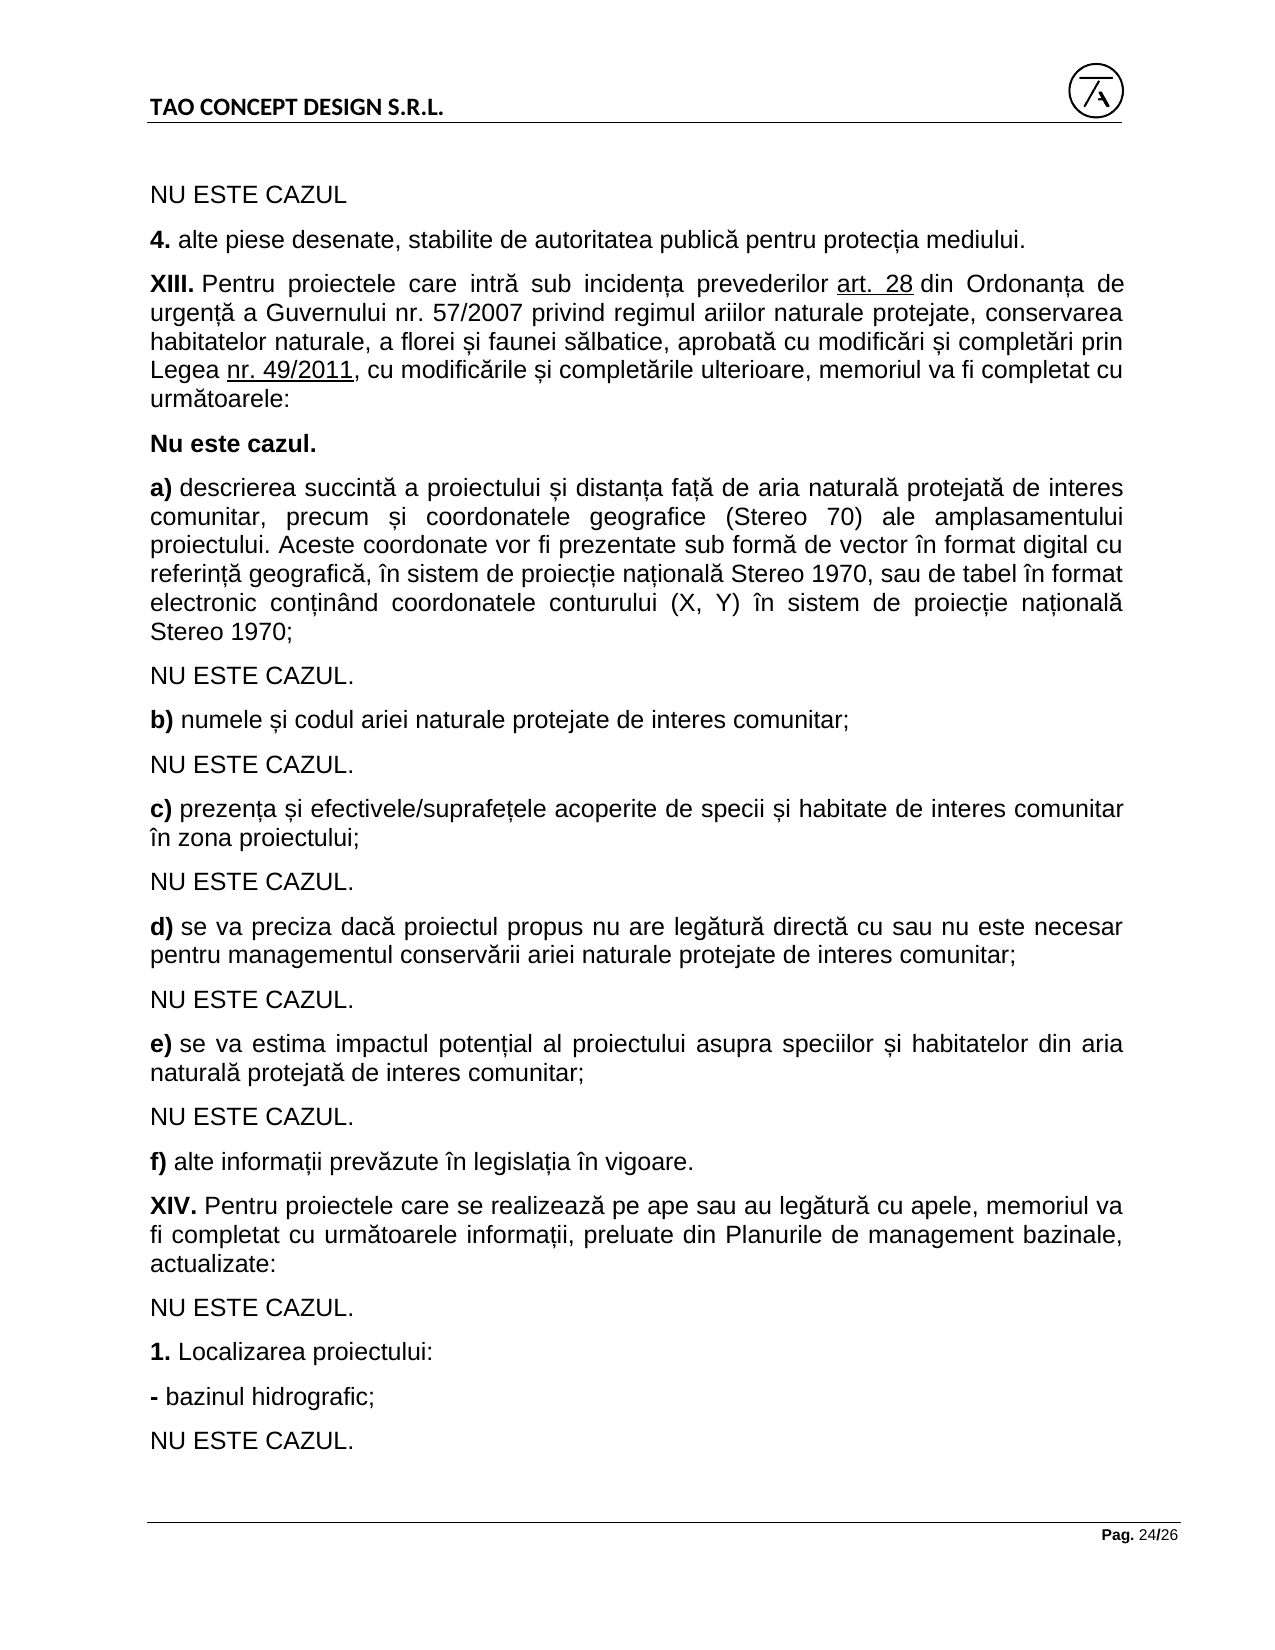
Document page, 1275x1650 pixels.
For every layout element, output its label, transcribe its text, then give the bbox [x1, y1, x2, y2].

picture [1061, 56, 1130, 125]
text c) prezența și efectivele/suprafețele acoperite de specii și habitate de interes comunitar în zona proiectului; [150, 794, 1125, 852]
text NU ESTE CAZUL. [150, 1426, 1125, 1455]
text b) numele și codul ariei naturale protejate de interes comunitar; [150, 705, 1125, 734]
text NU ESTE CAZUL. [150, 750, 1125, 778]
text e) se va estima impactul potențial al proiectului asupra speciilor și habitatelor din aria naturală protejată de interes comunitar; [150, 1029, 1125, 1087]
text - bazinul hidrografic; [150, 1382, 1125, 1410]
text NU ESTE CAZUL. [150, 985, 1125, 1013]
text Nu este cazul. [150, 428, 1125, 457]
text NU ESTE CAZUL. [150, 1102, 1125, 1131]
text NU ESTE CAZUL. [150, 661, 1125, 690]
text NU ESTE CAZUL. [150, 1293, 1125, 1322]
text 1. Localizarea proiectului: [150, 1337, 1125, 1366]
text a) descrierea succintă a proiectului și distanța față de aria naturală protejată de interes comunitar, precum și coordonatele geografice (Stereo 70) ale amplasamentului proiectului. Aceste coordonate vor fi prezentate sub formă de vector în format digital cu referință geografică, în sistem de proiecție națională Stereo 1970, sau de tabel în format electronic conținând coordonatele conturului (X, Y) în sistem de proiecție națională Stereo 1970; [150, 473, 1125, 645]
text NU ESTE CAZUL [150, 180, 1125, 209]
text NU ESTE CAZUL. [150, 867, 1125, 896]
text 4. alte piese desenate, stabilite de autoritatea publică pentru protecția mediului. [150, 225, 1125, 253]
text XIII. Pentru proiectele care intră sub incidența prevederilor art. 28 din Ordonanța de urgență a Guvernului nr. 57/2007 privind regimul ariilor naturale protejate, conservarea habitatelor naturale, a florei și faunei sălbatice, aprobată cu modificări și completări prin Legea nr. 49/2011, cu modificările și completările ulterioare, memoriul va fi completat cu următoarele: [150, 269, 1125, 413]
text f) alte informații prevăzute în legislația în vigoare. [150, 1147, 1125, 1175]
text XIV. Pentru proiectele care se realizează pe ape sau au legătură cu apele, memoriul va fi completat cu următoarele informații, preluate din Planurile de management bazinale, actualizate: [150, 1191, 1125, 1277]
text d) se va preciza dacă proiectul propus nu are legătură directă cu sau nu este necesar pentru managementul conservării ariei naturale protejate de interes comunitar; [150, 912, 1125, 969]
